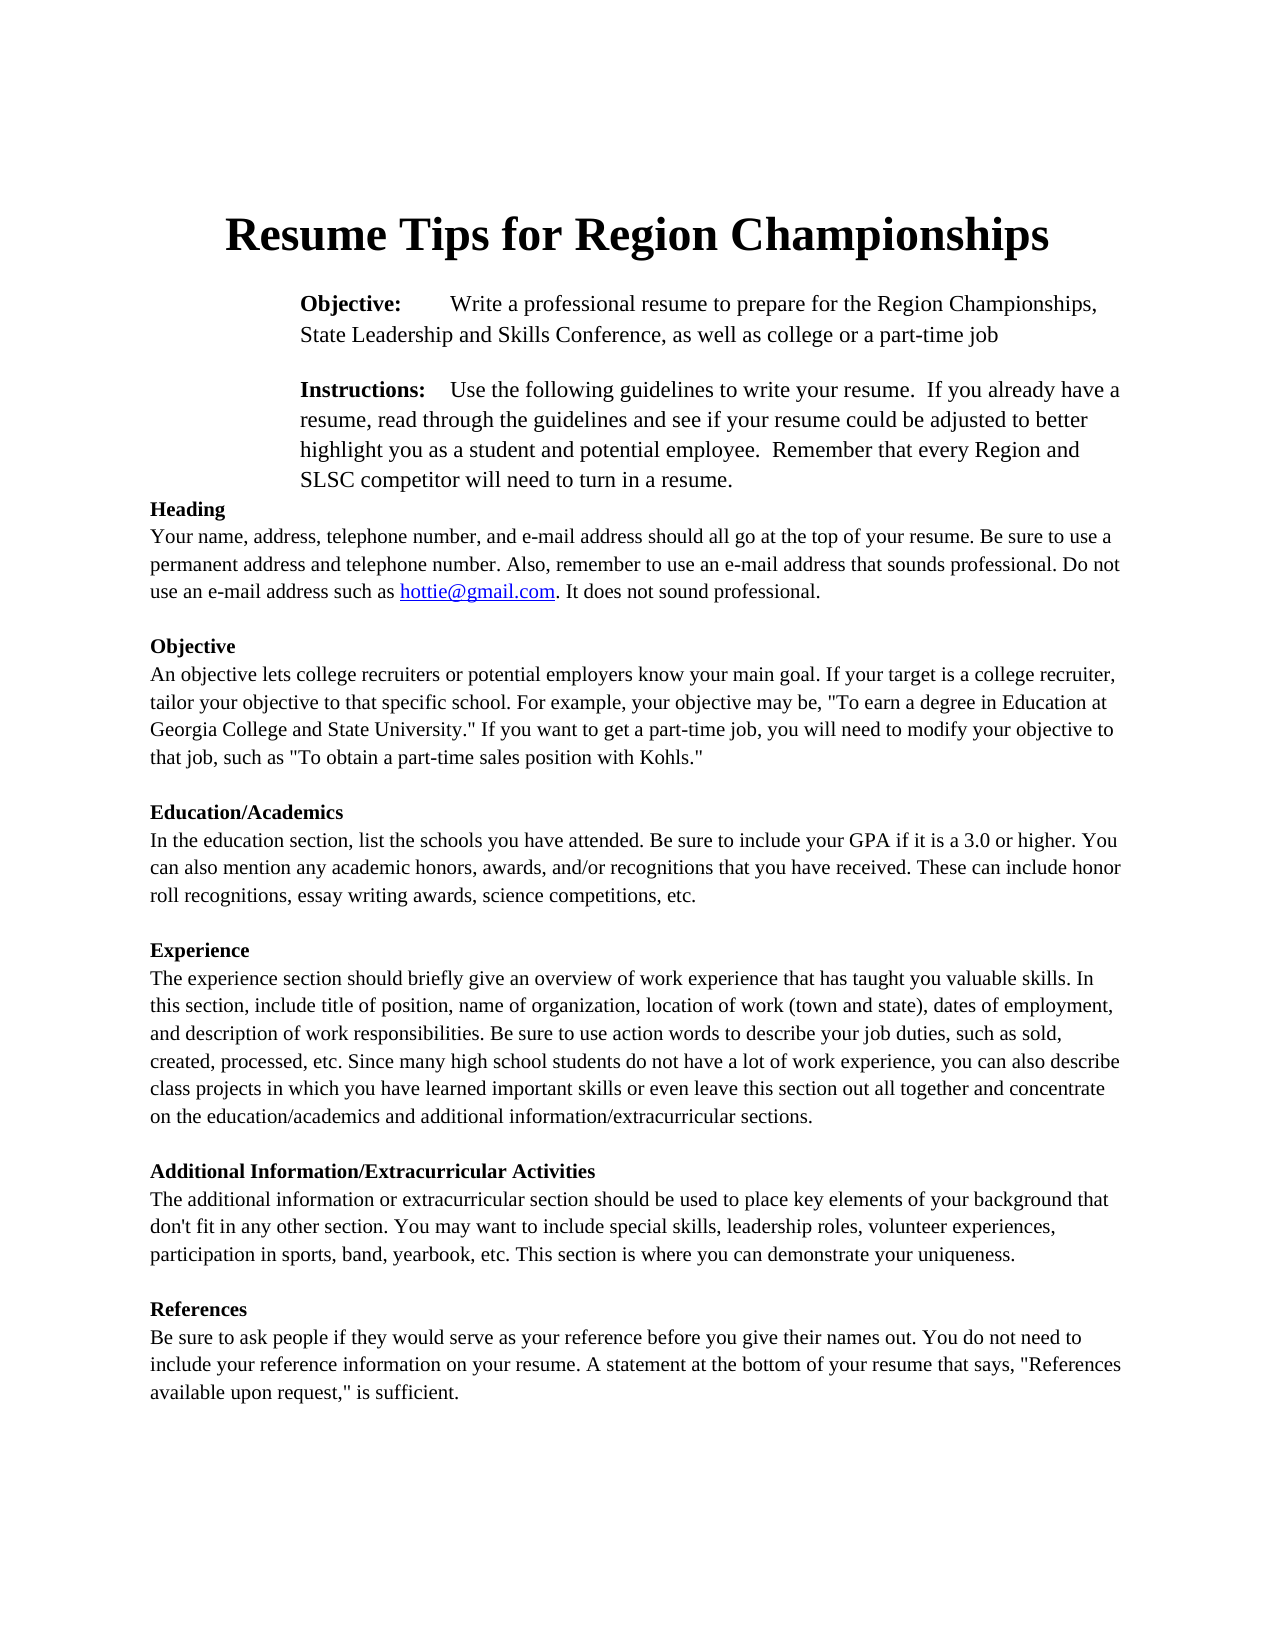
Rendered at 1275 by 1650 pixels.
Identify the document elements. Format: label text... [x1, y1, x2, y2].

text Additional Information/Extracurricular Activities [150, 1159, 1125, 1183]
text Heading [150, 496, 1125, 521]
text Experience The experience section should briefly give an overview of work experience that has taught you valuable skills. In this section, include title of position, name of organization, location of work (town and state), dates of employment, and description of work responsibilities. Be sure to use action words to describe your job duties, such as sold, created, processed, etc. Since many high school students do not have a lot of work experience, you can also describe class projects in which you have learned important skills or even leave this section out all together and concentrate on the education/academics and additional information/extracurricular sections. [150, 938, 1125, 1128]
text Be sure to ask people if they would serve as your reference before you give their names out. You do not need to include your reference information on your resume. A statement at the bottom of your resume that says, "References available upon request," is sufficient. [150, 1324, 1125, 1404]
text Education/Academics In the education section, list the schools you have attended. Be sure to include your GPA if it is a 3.0 or higher. You can also mention any academic honors, awards, and/or recognitions that you have received. These can include honor roll recognitions, essay writing awards, science competitions, etc. [150, 800, 1125, 907]
text The additional information or extracurricular section should be used to place key elements of your background that don't fit in any other section. You may want to include special skills, leadership roles, volunteer experiences, participation in sports, band, yearbook, etc. This section is where you can demonstrate your uniqueness. [150, 1187, 1125, 1266]
text Objective: Write a professional resume to prepare for the Region Championships, State Leadership and Skills Conference, as well as college or a part-time job [300, 290, 1125, 347]
text Objective An objective lets college recruiters or potential employers know your main goal. If your target is a college recruiter, tailor your objective to that specific school. For example, your objective may be, "To earn a degree in Education at Georgia College and State University." If you want to get a part-time job, you will need to modify your objective to that job, such as "To obtain a part-time sales position with Kohls." [150, 634, 1125, 769]
text References [150, 1297, 1125, 1321]
text Resume Tips for Region Championships [150, 205, 1125, 260]
text Instructions: Use the following guidelines to write your resume. If you already have a resume, read through the guidelines and see if your resume could be adjusted to better highlight you as a student and potential employee. Remember that every Region and SLSC competitor will need to turn in a resume. [300, 376, 1125, 493]
text Your name, address, telephone number, and e-mail address should all go at the top of your resume. Be sure to use a permanent address and telephone number. Also, remember to use an e-mail address that sounds professional. Do not use an e-mail address such as hottie@gmail.com. It does not sound professional. [150, 524, 1125, 603]
